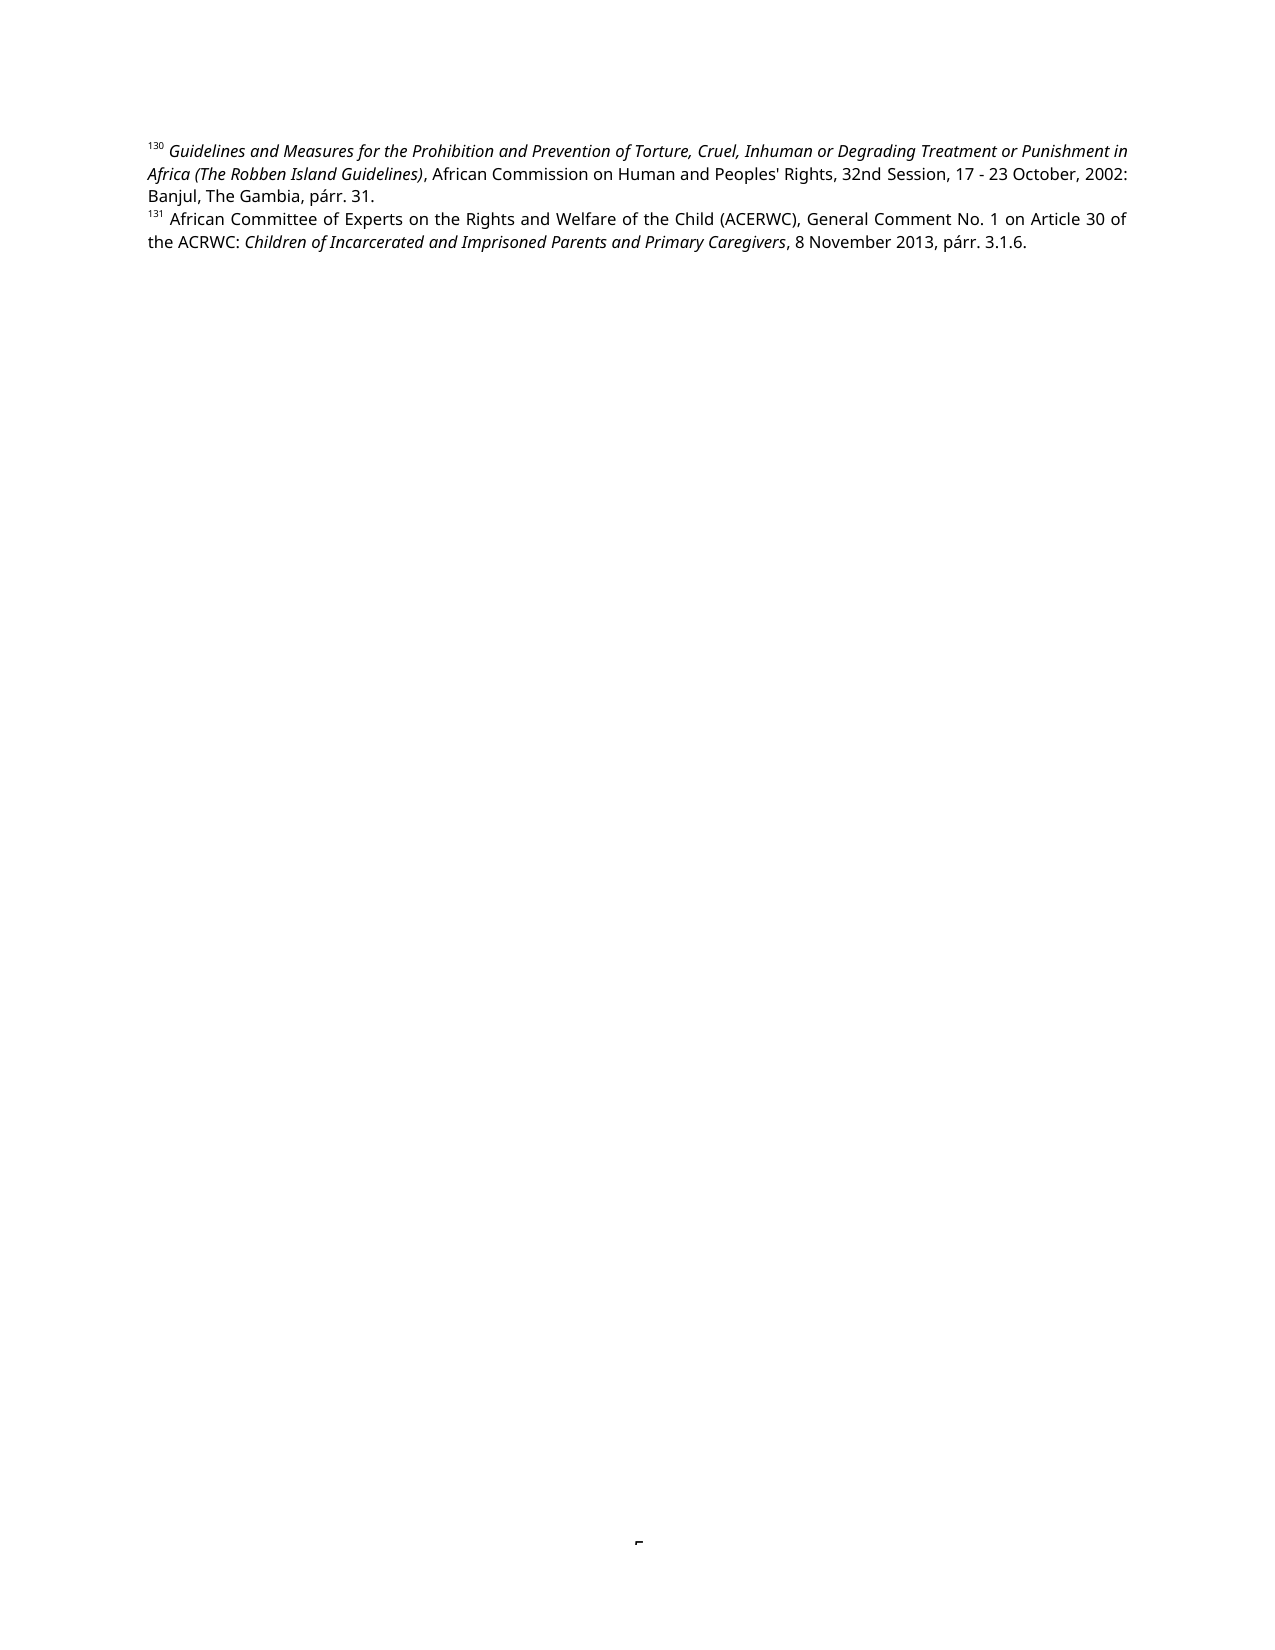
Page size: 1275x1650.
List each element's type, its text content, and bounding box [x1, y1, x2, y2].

text 130 Guidelines and Measures for the Prohibition and Prevention of Torture, Cruel, Inhuman or Degrading Treatment or Punishment in Africa (The Robben Island Guidelines), African Commission on Human and Peoples' Rights, 32nd Session, 17 - 23 October, 2002: Banjul, The Gambia, párr. 31. [148, 139, 1128, 208]
text 131 African Committee of Experts on the Rights and Welfare of the Child (ACERWC), General Comment No. 1 on Article 30 of the ACRWC: Children of Incarcerated and Imprisoned Parents and Primary Caregivers, 8 November 2013, párr. 3.1.6. [148, 208, 1128, 253]
